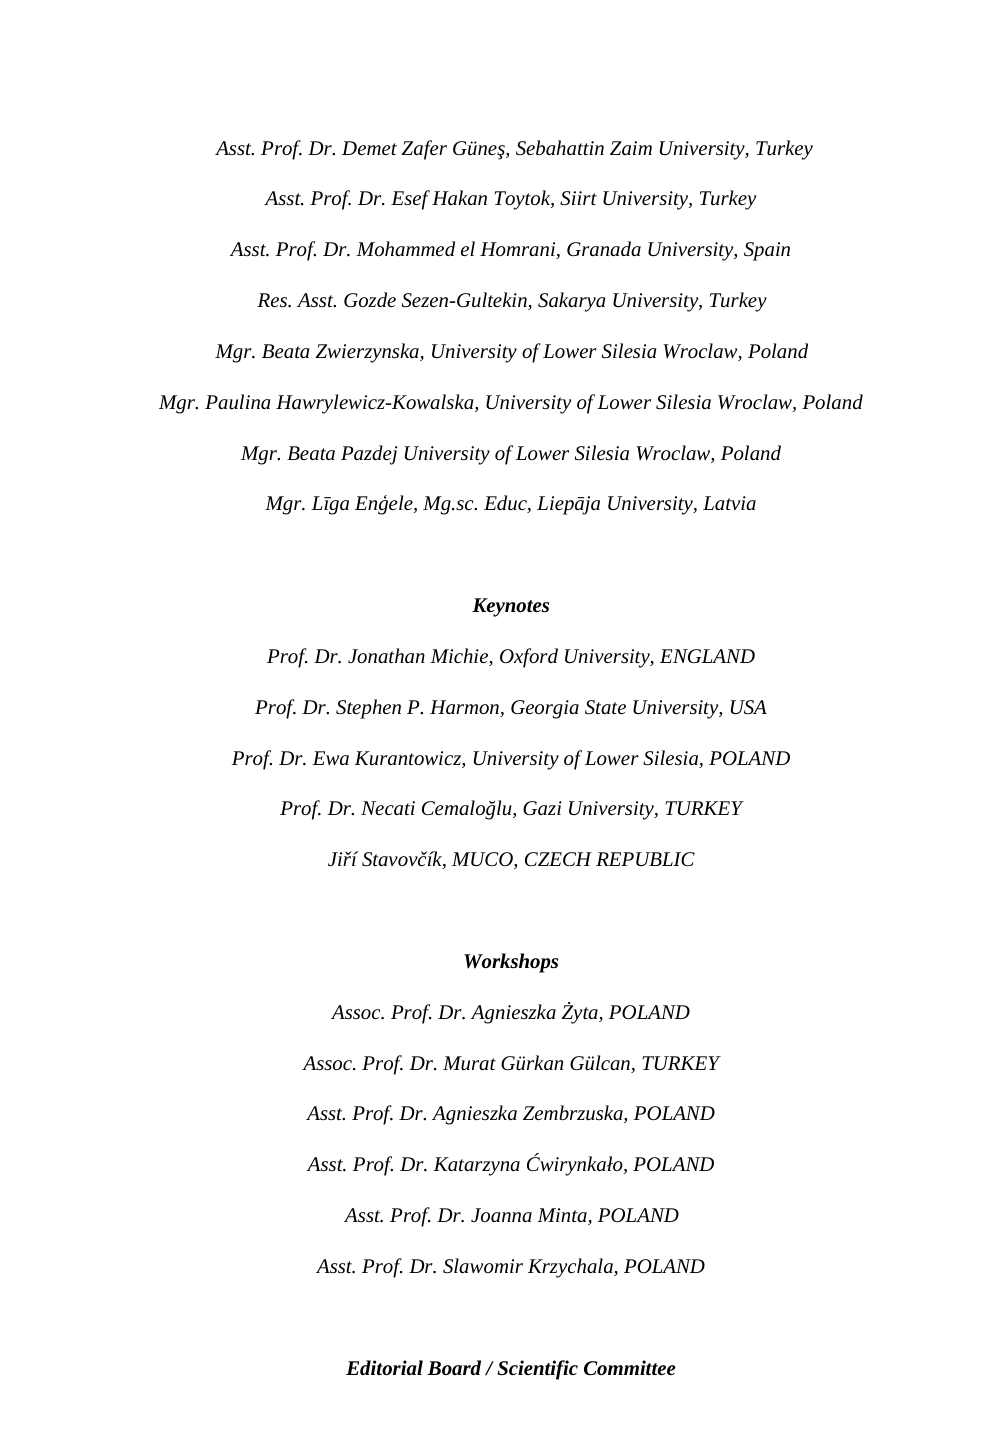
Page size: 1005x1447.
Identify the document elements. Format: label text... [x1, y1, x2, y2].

text Assoc. Prof. Dr. Murat Gürkan Gülcan, TURKEY [135, 1050, 888, 1074]
text Mgr. Beata Pazdej University of Lower Silesia Wroclaw, Poland [135, 440, 888, 464]
text Asst. Prof. Dr. Joanna Minta, POLAND [135, 1203, 888, 1227]
text Asst. Prof. Dr. Katarzyna Ćwirynkało, POLAND [135, 1152, 888, 1176]
text Workshops [135, 949, 888, 973]
text Mgr. Beata Zwierzynska, University of Lower Silesia Wroclaw, Poland [135, 339, 888, 363]
text Assoc. Prof. Dr. Agnieszka Żyta, POLAND [135, 999, 888, 1024]
text Mgr. Līga Enģele, Mg.sc. Educ, Liepāja University, Latvia [135, 491, 888, 515]
text Prof. Dr. Necati Cemaloğlu, Gazi University, TURKEY [135, 796, 888, 820]
text Asst. Prof. Dr. Demet Zafer Güneş, Sebahattin Zaim University, Turkey [135, 135, 888, 159]
text Prof. Dr. Ewa Kurantowicz, University of Lower Silesia, POLAND [135, 745, 888, 769]
text Asst. Prof. Dr. Esef Hakan Toytok, Siirt University, Turkey [135, 186, 888, 210]
text Res. Asst. Gozde Sezen-Gultekin, Sakarya University, Turkey [135, 288, 888, 312]
text Asst. Prof. Dr. Slawomir Krzychala, POLAND [135, 1254, 888, 1278]
text Keynotes [135, 593, 888, 617]
text Editorial Board / Scientific Committee [135, 1355, 888, 1379]
text Prof. Dr. Jonathan Michie, Oxford University, ENGLAND [135, 644, 888, 668]
text Jiří Stavovčík, MUCO, CZECH REPUBLIC [135, 847, 888, 871]
text Prof. Dr. Stephen P. Harmon, Georgia State University, USA [135, 694, 888, 719]
text Asst. Prof. Dr. Mohammed el Homrani, Granada University, Spain [135, 237, 888, 261]
text Asst. Prof. Dr. Agnieszka Zembrzuska, POLAND [135, 1101, 888, 1125]
text Mgr. Paulina Hawrylewicz-Kowalska, University of Lower Silesia Wroclaw, Poland [135, 389, 888, 414]
